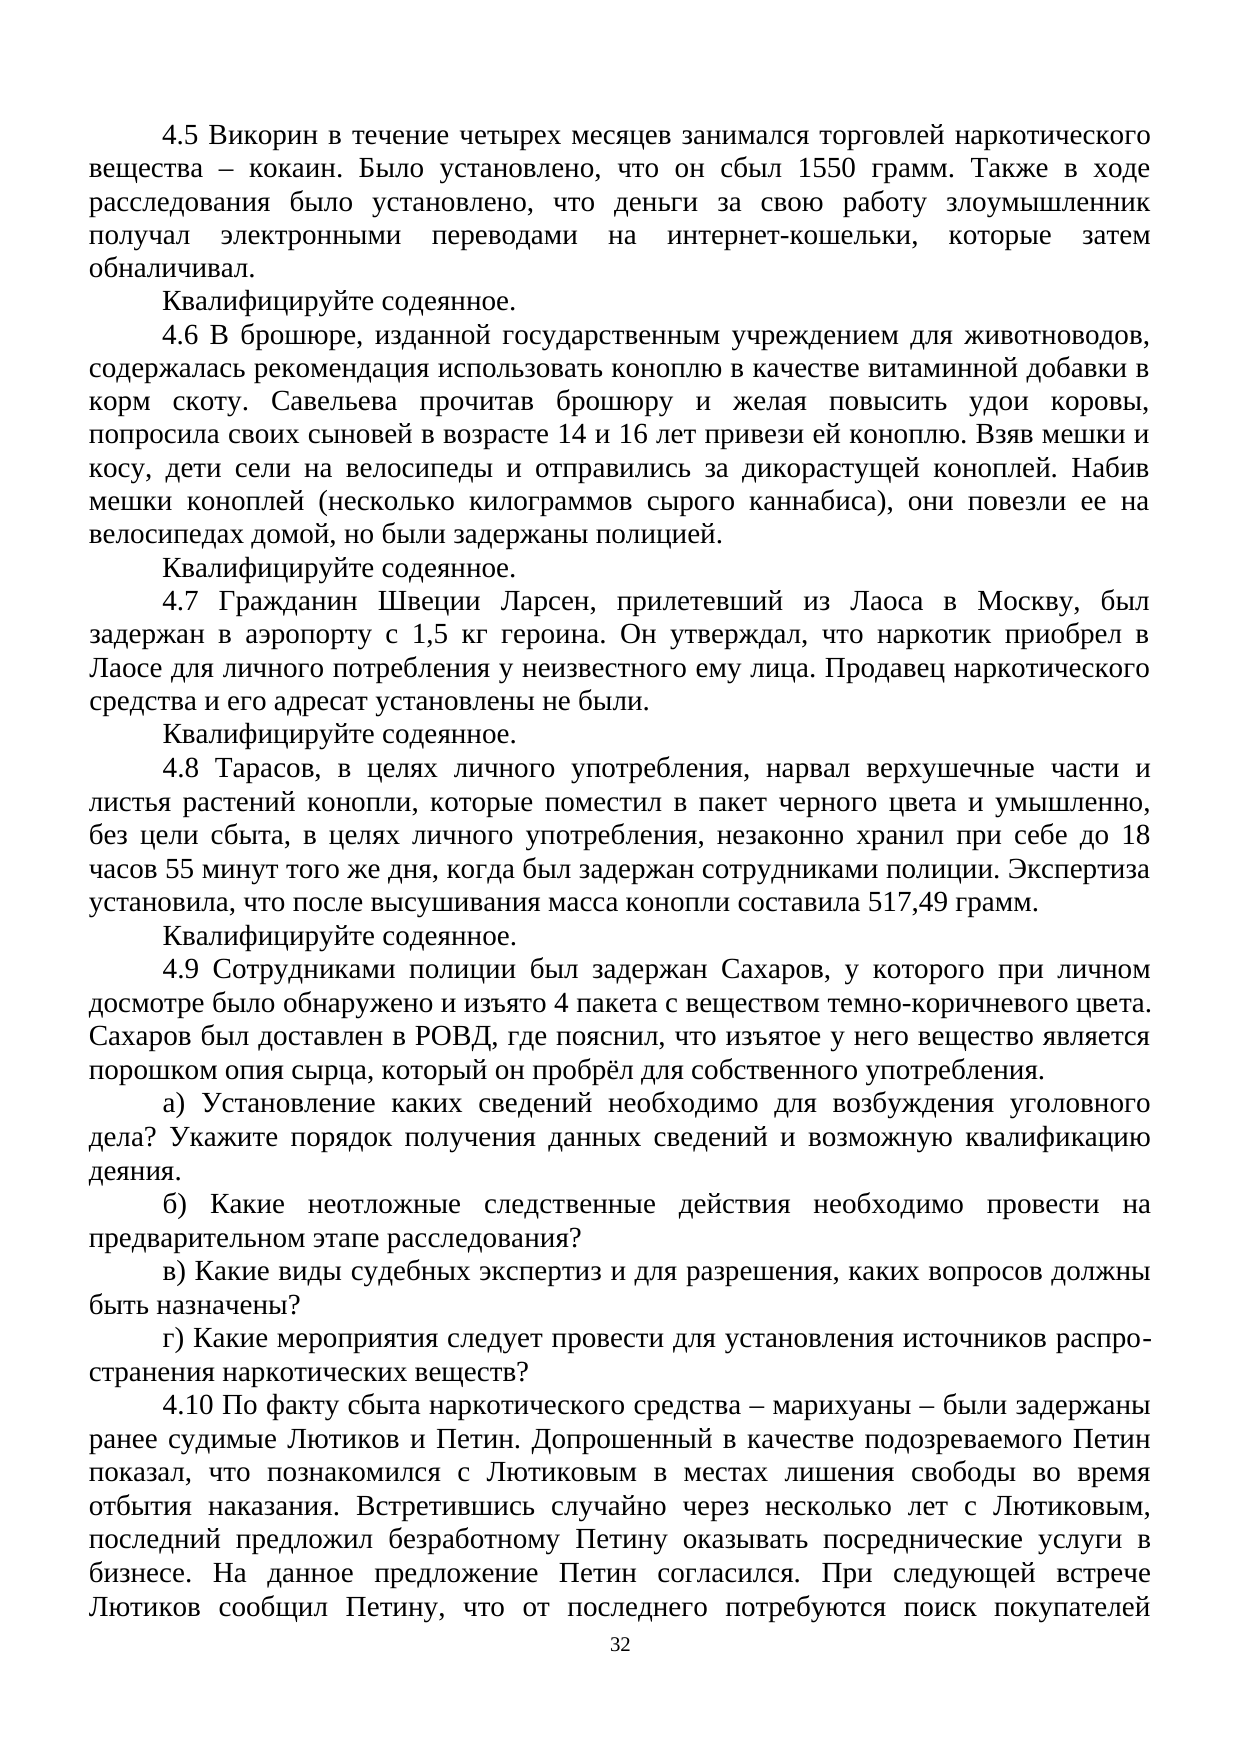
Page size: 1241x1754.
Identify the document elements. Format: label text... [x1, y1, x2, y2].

text 4.8 Тарасов, в целях личного употребления, нарвал верхушечные части и листья растений конопли, которые поместил в пакет черного цвета и умышленно, без цели сбыта, в целях личного употребления, незаконно хранил при себе до 18 часов 55 минут того же дня, когда был задержан сотрудниками полиции. Экспертиза установила, что после высушивания масса конопли составила 517,49 грамм. [88, 750, 1152, 918]
text г) Какие мероприятия следует провести для установления источников распространения наркотических веществ? [88, 1320, 1152, 1387]
text 4.5 Викорин в течение четырех месяцев занимался торговлей наркотического вещества – кокаин. Было установлено, что он сбыл 1550 грамм. Также в ходе расследования было установлено, что деньги за свою работу злоумышленник получал электронными переводами на интернет-кошельки, которые затем обналичивал. [89, 118, 1152, 284]
text в) Какие виды судебных экспертиз и для разрешения, каких вопросов должны быть назначены? [88, 1253, 1152, 1320]
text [88, 1387, 1152, 1622]
text а) Установление каких сведений необходимо для возбуждения уголовного дела? Укажите порядок получения данных сведений и возможную квалификацию деяния. [88, 1086, 1152, 1186]
text Квалифицируйте содеянное. [88, 918, 1152, 951]
text 4.9 Сотрудниками полиции был задержан Сахаров, у которого при личном досмотре было обнаружено и изъято 4 пакета с веществом темно-коричневого цвета. Сахаров был доставлен в РОВД, где пояснил, что изъятое у него вещество является порошком опия сырца, который он пробрёл для собственного употребления. [88, 951, 1152, 1086]
text Квалифицируйте содеянное. [89, 551, 1152, 584]
text б) Какие неотложные следственные действия необходимо провести на предварительном этапе расследования? [88, 1186, 1152, 1253]
text 4.7 Гражданин Швеции Ларсен, прилетевший из Лаоса в Москву, был задержан в аэропорту с 1,5 кг героина. Он утверждал, что наркотик приобрел в Лаосе для личного потребления у неизвестного ему лица. Продавец наркотического средства и его адресат установлены не были. [89, 584, 1151, 717]
text Квалифицируйте содеянное. [162, 717, 1152, 750]
text Квалифицируйте содеянное. [89, 284, 1152, 317]
text 4.6 В брошюре, изданной государственным учреждением для животноводов, содержалась рекомендация использовать коноплю в качестве витаминной добавки в корм скоту. Савельева прочитав брошюру и желая повысить удои коровы, попросила своих сыновей в возрасте 14 и 16 лет привези ей коноплю. Взяв мешки и косу, дети сели на велосипеды и отправились за дикорастущей коноплей. Набив мешки коноплей (несколько килограммов сырого каннабиса), они повезли ее на велосипедах домой, но были задержаны полицией. [89, 317, 1151, 550]
